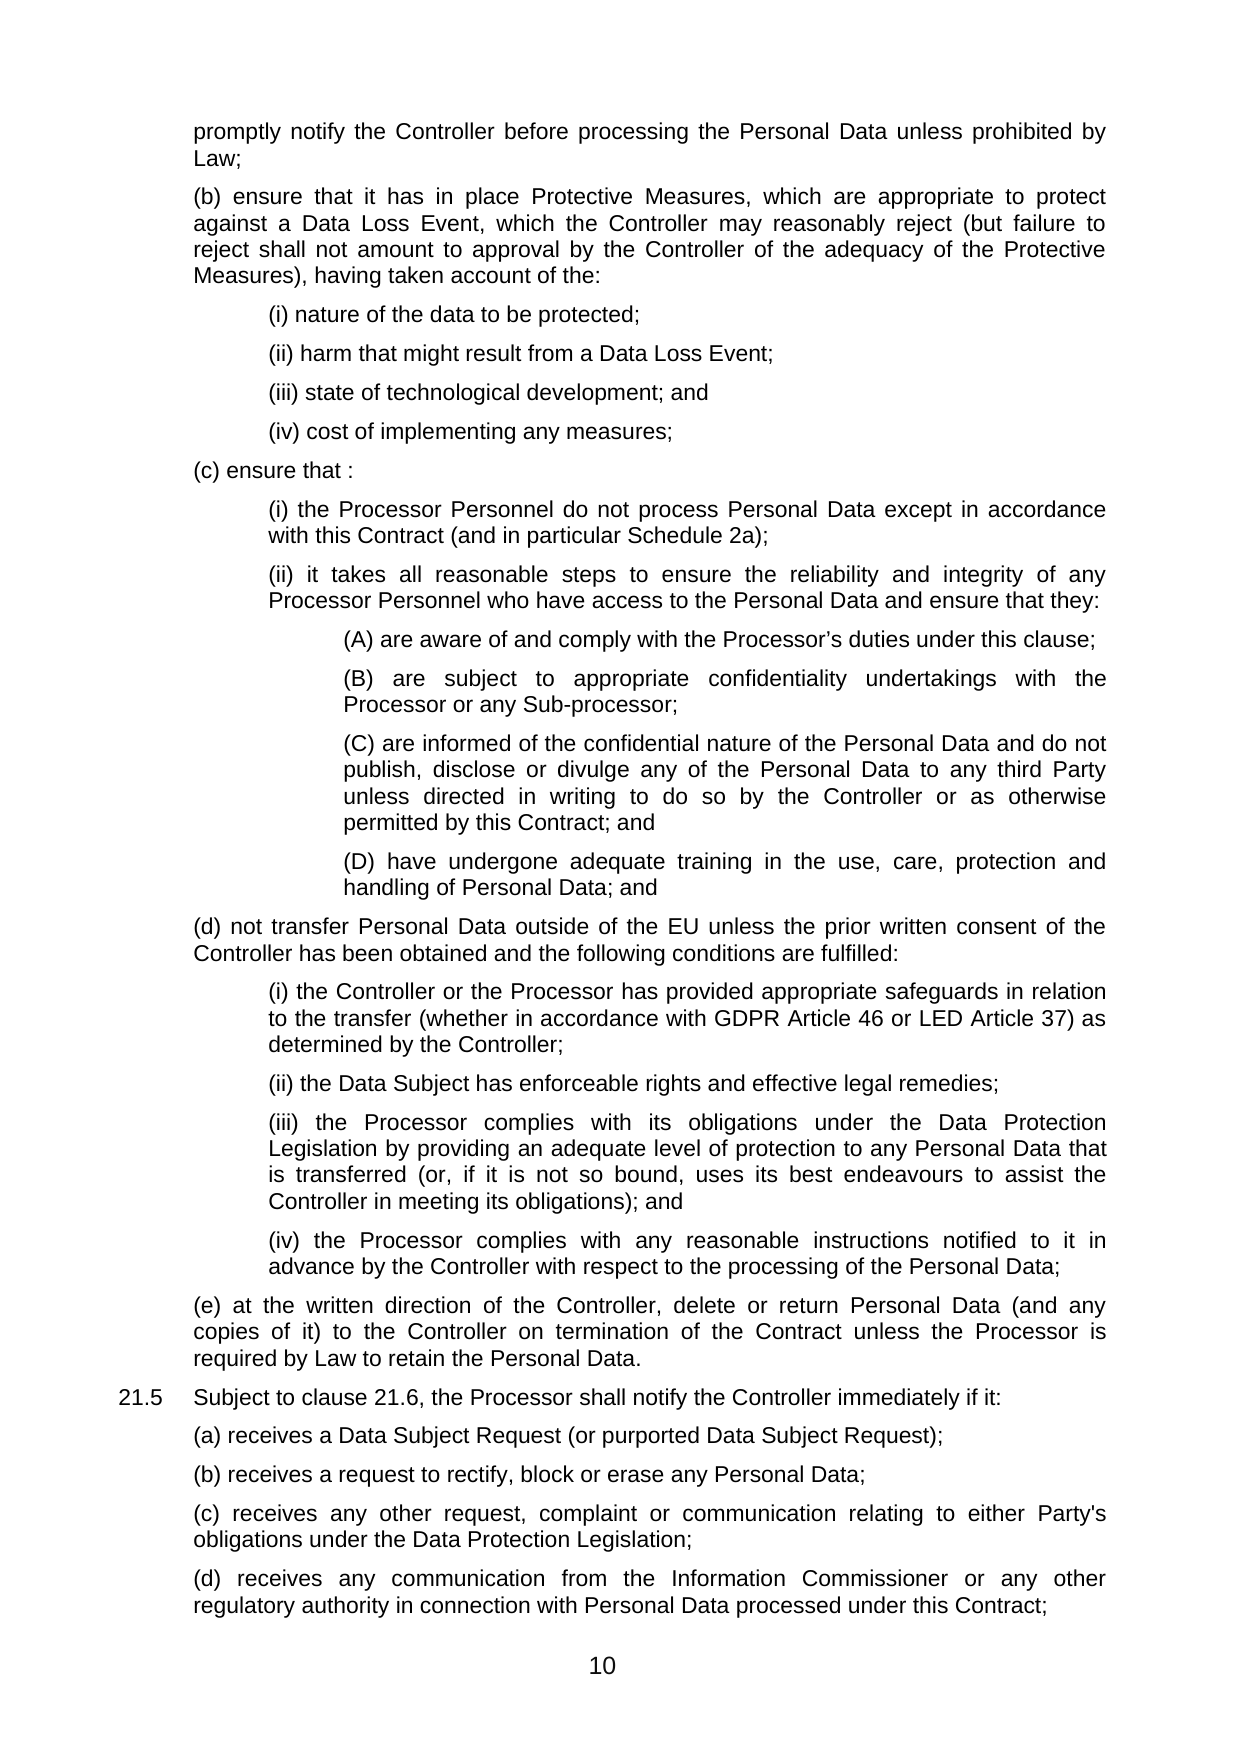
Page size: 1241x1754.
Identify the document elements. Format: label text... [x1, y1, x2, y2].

text (B) are subject to appropriate confidentiality undertakings with the Processor or any Sub-processor; [343, 665, 1107, 717]
text (d) receives any communication from the Information Commissioner or any other regulatory authority in connection with Personal Data processed under this Contract; [193, 1565, 1107, 1618]
text (b) receives a request to rectify, block or erase any Personal Data; [193, 1461, 1107, 1487]
text (c) ensure that : [193, 457, 1107, 483]
text (a) receives a Data Subject Request (or purported Data Subject Request); [193, 1422, 1107, 1449]
text (i) the Processor Personnel do not process Personal Data except in accordance with this Contract (and in particular Schedule 2a); [268, 496, 1107, 548]
text (ii) it takes all reasonable steps to ensure the reliability and integrity of any Processor Personnel who have access to the Personal Data and ensure that they: [268, 561, 1107, 613]
text (iv) the Processor complies with any reasonable instructions notified to it in advance by the Controller with respect to the processing of the Personal Data; [268, 1227, 1107, 1279]
text (iii) state of technological development; and [193, 379, 1107, 405]
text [193, 118, 1107, 171]
text (C) are informed of the confidential nature of the Personal Data and do not publish, disclose or divulge any of the Personal Data to any third Party unless directed in writing to do so by the Controller or as otherwise permitted by this Contract; and [343, 730, 1107, 835]
text (iii) the Processor complies with its obligations under the Data Protection Legislation by providing an adequate level of protection to any Personal Data that is transferred (or, if it is not so bound, uses its best endeavours to assist the Controller in meeting its obligations); and [268, 1109, 1107, 1214]
text (b) ensure that it has in place Protective Measures, which are appropriate to protect against a Data Loss Event, which the Controller may reasonably reject (but failure to reject shall not amount to approval by the Controller of the adequacy of the Protective Measures), having taken account of the: [193, 183, 1107, 289]
list Subject to clause 21.6, the Processor shall notify the Controller immediately if it: [118, 1383, 1107, 1410]
text (d) not transfer Personal Data outside of the EU unless the prior written consent of the Controller has been obtained and the following conditions are fulfilled: [193, 913, 1107, 966]
text (iv) cost of implementing any measures; [193, 418, 1107, 444]
text (e) at the written direction of the Controller, delete or return Personal Data (and any copies of it) to the Controller on termination of the Contract unless the Processor is required by Law to retain the Personal Data. [193, 1292, 1107, 1371]
text (A) are aware of and comply with the Processor’s duties under this clause; [343, 626, 1107, 652]
text (ii) the Data Subject has enforceable rights and effective legal remedies; [193, 1070, 1107, 1096]
text (D) have undergone adequate training in the use, care, protection and handling of Personal Data; and [343, 848, 1107, 901]
text (c) receives any other request, complaint or communication relating to either Party's obligations under the Data Protection Legislation; [193, 1500, 1107, 1553]
text (ii) harm that might result from a Data Loss Event; [193, 340, 1107, 366]
text (i) the Controller or the Processor has provided appropriate safeguards in relation to the transfer (whether in accordance with GDPR Article 46 or LED Article 37) as determined by the Controller; [268, 978, 1107, 1057]
text (i) nature of the data to be protected; [193, 301, 1107, 328]
